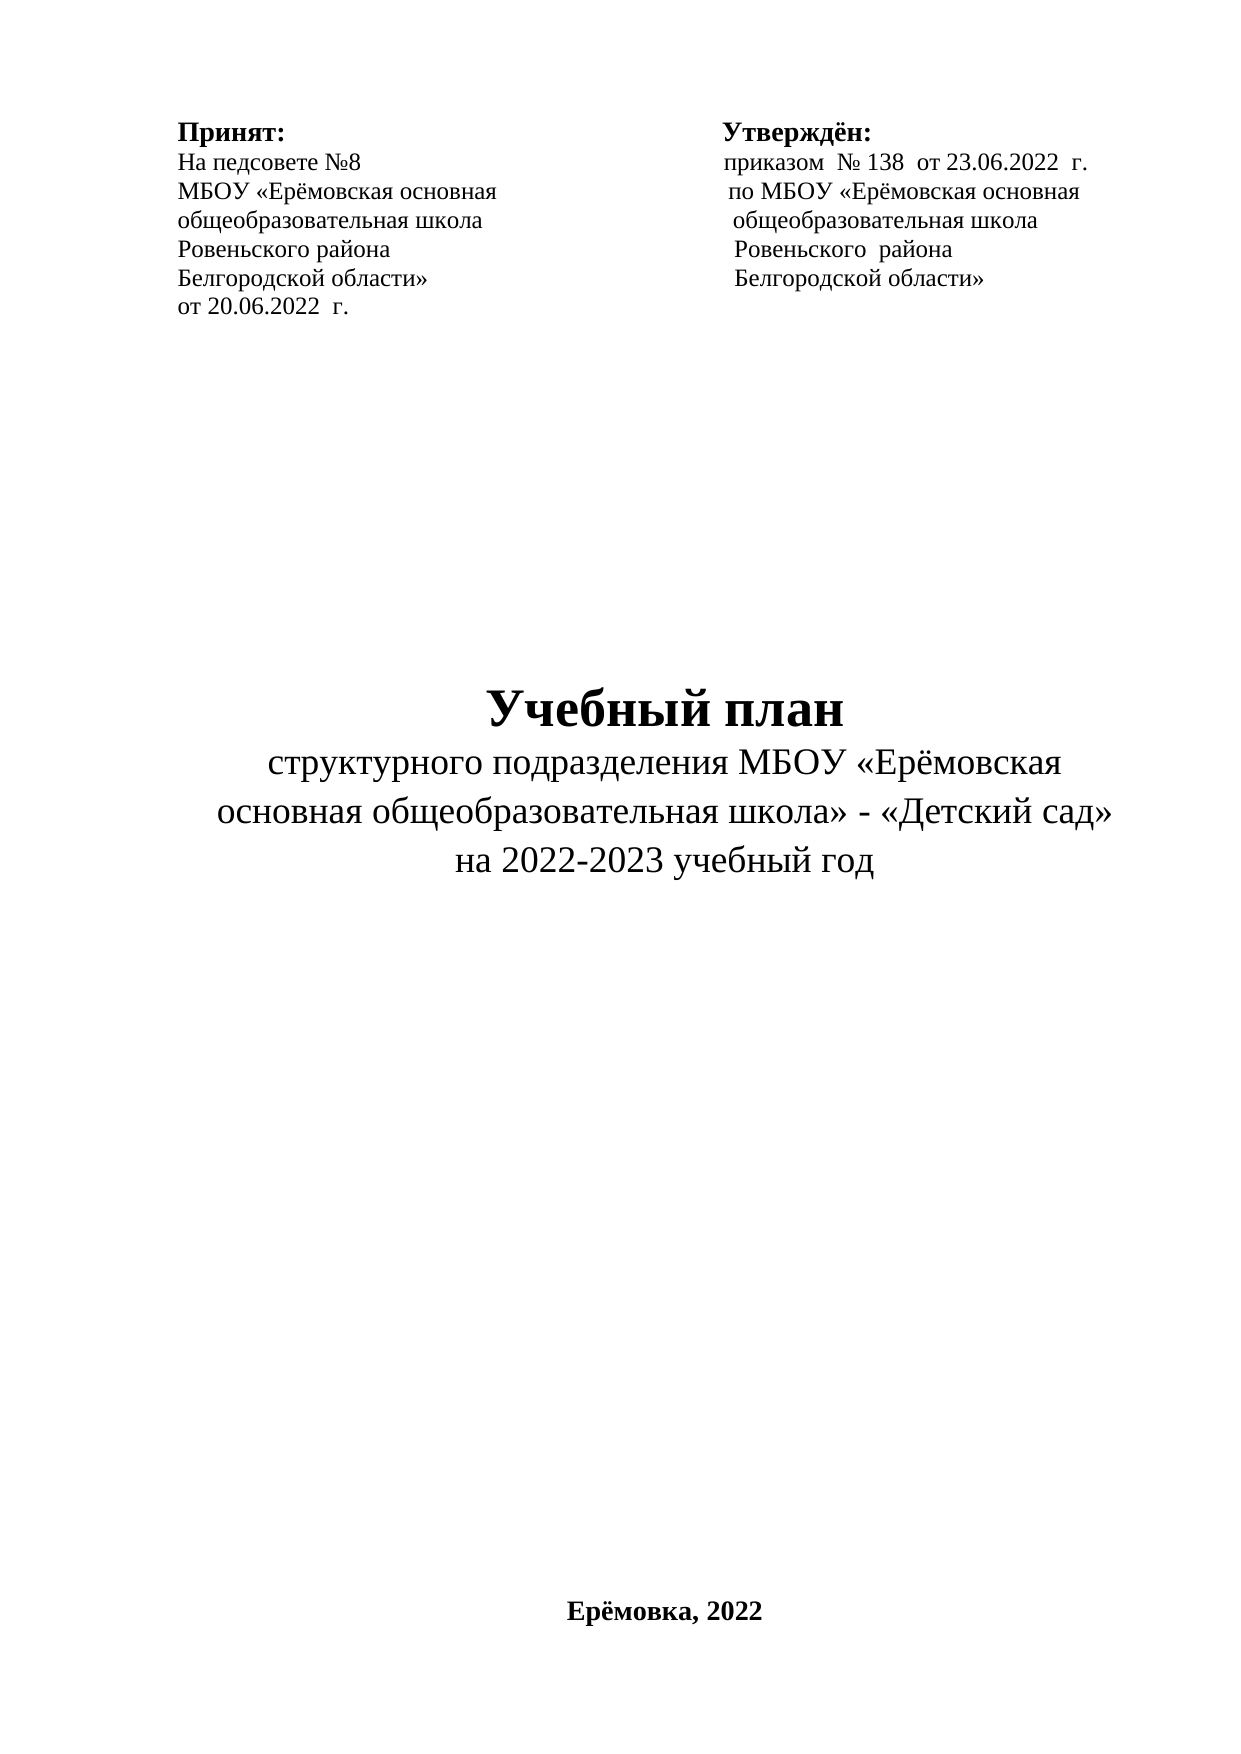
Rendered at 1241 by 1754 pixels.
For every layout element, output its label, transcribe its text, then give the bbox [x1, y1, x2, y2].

text Ерёмовка, 2022 [208, 1594, 1121, 1627]
title Учебный план [208, 677, 1121, 739]
text на 2022-2023 учебный год [208, 838, 1121, 881]
text общеобразовательная школа общеобразовательная школа [177, 205, 1223, 234]
text Белгородской области» Белгородской области» от 20.06.2022 г. [177, 263, 985, 320]
text Принят: Утверждён: [177, 116, 1223, 148]
text МБОУ «Ерёмовская основная по МБОУ «Ерёмовская основная [177, 176, 1223, 205]
text Ровеньского района Ровеньского района [177, 234, 1223, 263]
text На педсовете №8 приказом № 138 от 23.06.2022 г. [177, 148, 1223, 176]
text структурного подразделения МБОУ «Ерёмовская основная общеобразовательная школа» - «Детский сад» [208, 739, 1121, 832]
